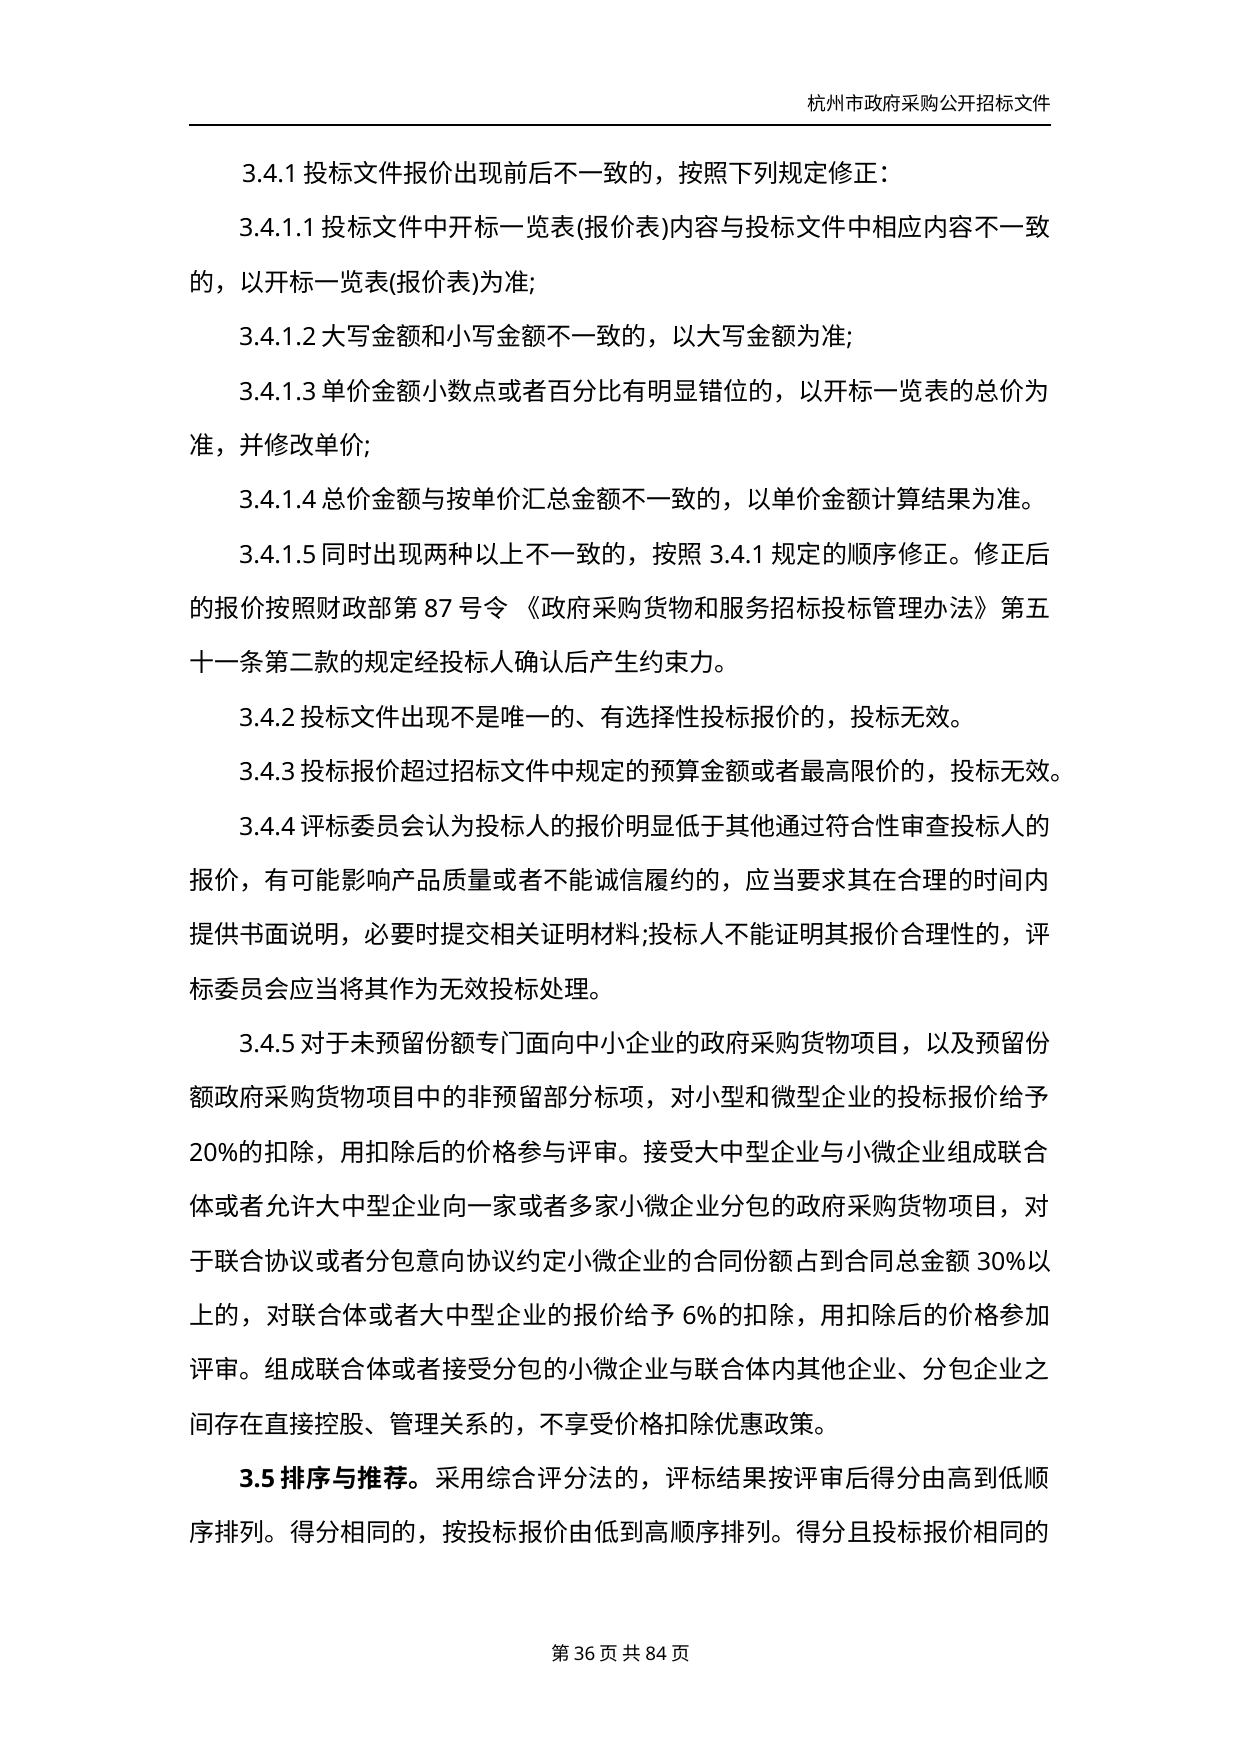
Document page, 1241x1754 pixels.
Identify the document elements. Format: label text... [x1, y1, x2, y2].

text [189, 1458, 1051, 1549]
text 3.4.3投标报价超过招标文件中规定的预算金额或者最高限价的，投标无效。 [189, 752, 1051, 788]
text 3.4.4评标委员会认为投标人的报价明显低于其他通过符合性审查投标人的报价，有可能影响产品质量或者不能诚信履约的，应当要求其在合理的时间内提供书面说明，必要时提交相关证明材料;投标人不能证明其报价合理性的，评标委员会应当将其作为无效投标处理。 [189, 806, 1051, 1005]
text 3.4.1投标文件报价出现前后不一致的，按照下列规定修正： [189, 153, 1051, 190]
text 3.4.1.3单价金额小数点或者百分比有明显错位的，以开标一览表的总价为准，并修改单价; [189, 371, 1051, 462]
text 3.4.5对于未预留份额专门面向中小企业的政府采购货物项目，以及预留份额政府采购货物项目中的非预留部分标项，对小型和微型企业的投标报价给予20%的扣除，用扣除后的价格参与评审。接受大中型企业与小微企业组成联合体或者允许大中型企业向一家或者多家小微企业分包的政府采购货物项目，对于联合协议或者分包意向协议约定小微企业的合同份额占到合同总金额30%以上的，对联合体或者大中型企业的报价给予6%的扣除，用扣除后的价格参加评审。组成联合体或者接受分包的小微企业与联合体内其他企业、分包企业之间存在直接控股、管理关系的，不享受价格扣除优惠政策。 [189, 1023, 1051, 1440]
text 3.4.2投标文件出现不是唯一的、有选择性投标报价的，投标无效。 [189, 697, 1051, 733]
text 3.4.1.4总价金额与按单价汇总金额不一致的，以单价金额计算结果为准。 [189, 480, 1051, 516]
text 3.4.1.1投标文件中开标一览表(报价表)内容与投标文件中相应内容不一致的，以开标一览表(报价表)为准; [189, 208, 1051, 298]
text 3.4.1.2大写金额和小写金额不一致的，以大写金额为准; [189, 317, 1051, 353]
text 3.4.1.5同时出现两种以上不一致的，按照3.4.1规定的顺序修正。修正后的报价按照财政部第87号令 《政府采购货物和服务招标投标管理办法》第五十一条第二款的规定经投标人确认后产生约束力。 [189, 534, 1051, 679]
